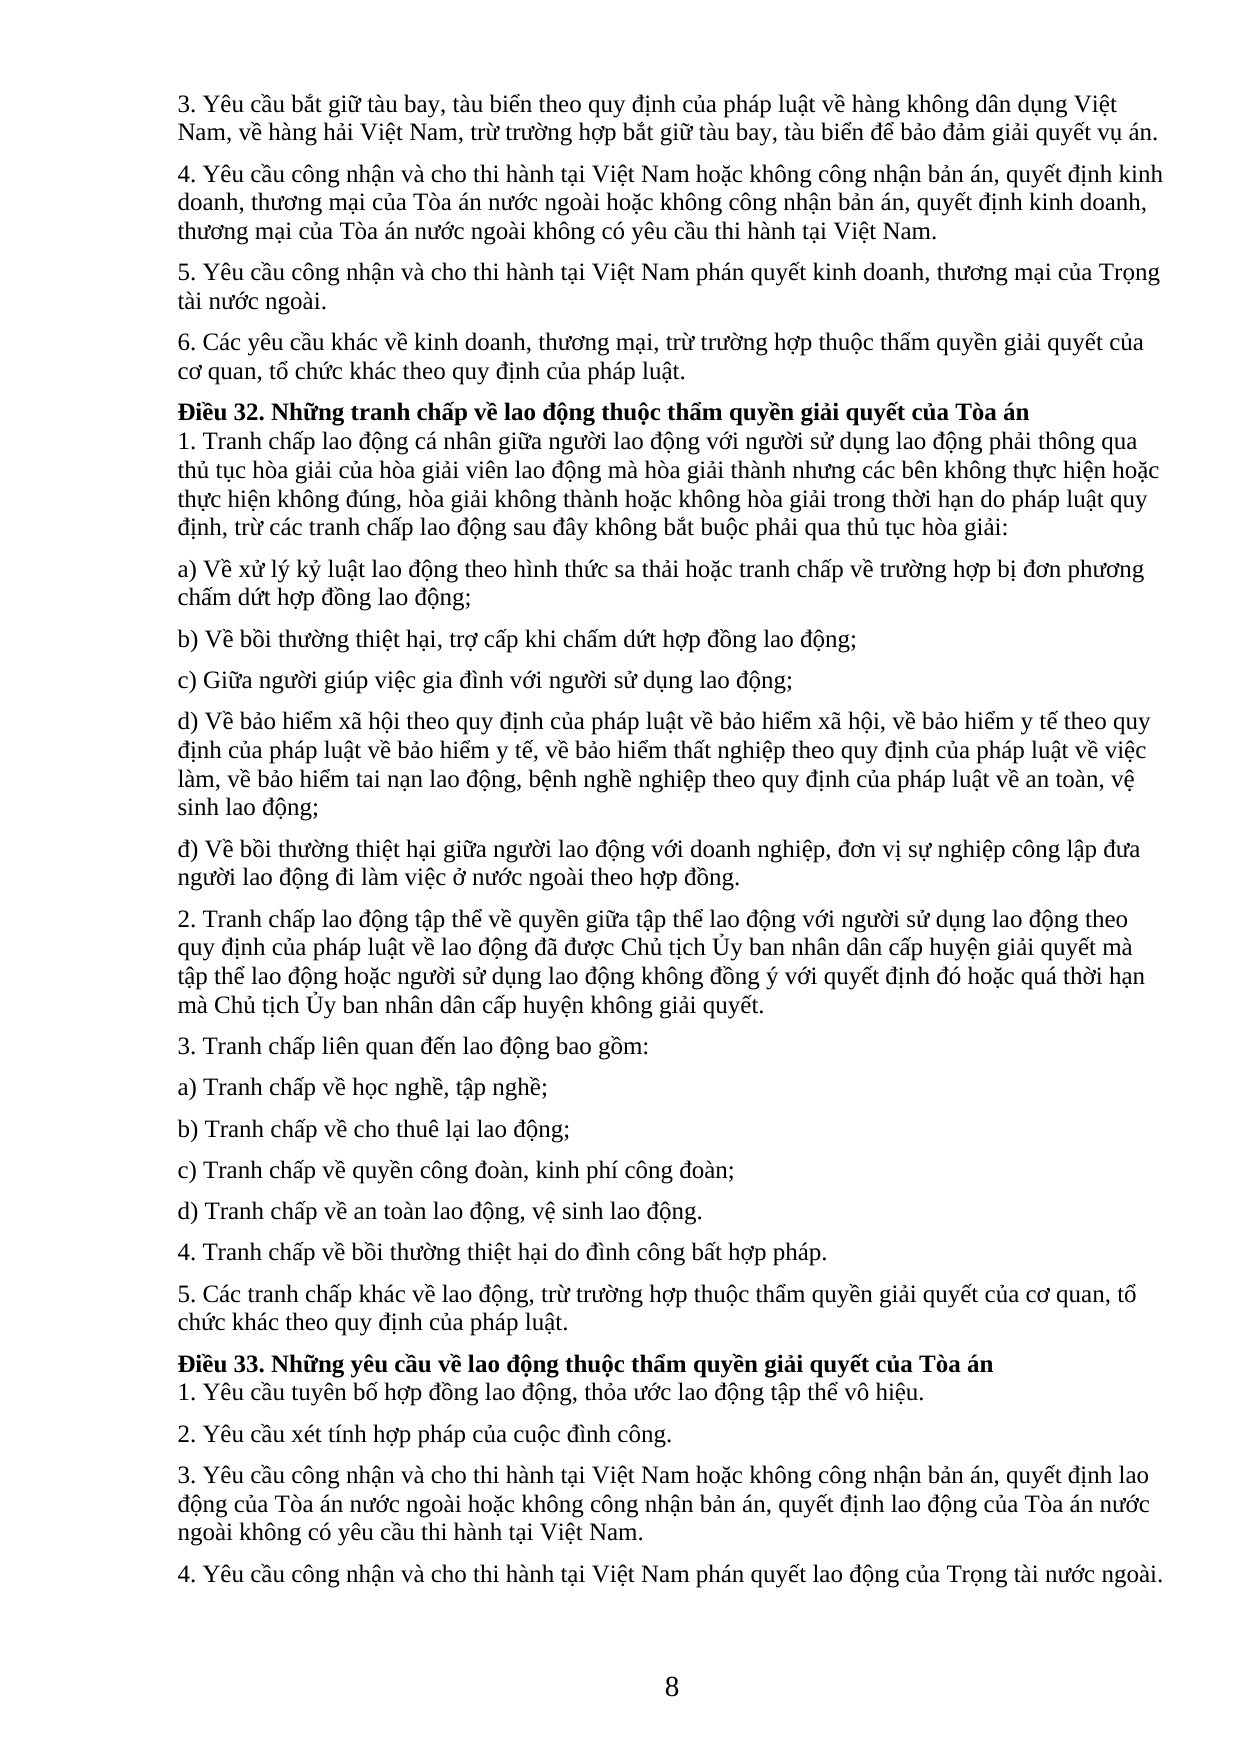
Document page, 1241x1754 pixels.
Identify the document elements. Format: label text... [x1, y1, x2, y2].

text 3. Tranh chấp liên quan đến lao động bao gồm: [177, 1031, 1166, 1060]
text d) Tranh chấp về an toàn lao động, vệ sinh lao động. [177, 1196, 1166, 1225]
text 6. Các yêu cầu khác về kinh doanh, thương mại, trừ trường hợp thuộc thẩm quyền giải quyết của cơ quan, tổ chức khác theo quy định của pháp luật. [177, 327, 1166, 385]
text 2. Yêu cầu xét tính hợp pháp của cuộc đình công. [177, 1419, 1166, 1447]
text 1. Yêu cầu tuyên bố hợp đồng lao động, thỏa ước lao động tập thể vô hiệu. [177, 1377, 1166, 1406]
text 3. Yêu cầu công nhận và cho thi hành tại Việt Nam hoặc không công nhận bản án, quyết định lao động của Tòa án nước ngoài hoặc không công nhận bản án, quyết định lao động của Tòa án nước ngoài không có yêu cầu thi hành tại Việt Nam. [177, 1460, 1166, 1546]
text Điều 33. Những yêu cầu về lao động thuộc thẩm quyền giải quyết của Tòa án [177, 1349, 1166, 1377]
text 5. Yêu cầu công nhận và cho thi hành tại Việt Nam phán quyết kinh doanh, thương mại của Trọng tài nước ngoài. [177, 257, 1166, 315]
text b) Tranh chấp về cho thuê lại lao động; [177, 1114, 1166, 1142]
text b) Về bồi thường thiệt hại, trợ cấp khi chấm dứt hợp đồng lao động; [177, 624, 1166, 652]
text a) Về xử lý kỷ luật lao động theo hình thức sa thải hoặc tranh chấp về trường hợp bị đơn phương chấm dứt hợp đồng lao động; [177, 554, 1166, 611]
text 5. Các tranh chấp khác về lao động, trừ trường hợp thuộc thẩm quyền giải quyết của cơ quan, tổ chức khác theo quy định của pháp luật. [177, 1279, 1166, 1336]
text 4. Tranh chấp về bồi thường thiệt hại do đình công bất hợp pháp. [177, 1237, 1166, 1266]
text a) Tranh chấp về học nghề, tập nghề; [177, 1072, 1166, 1101]
text c) Giữa người giúp việc gia đình với người sử dụng lao động; [177, 665, 1166, 694]
text d) Về bảo hiểm xã hội theo quy định của pháp luật về bảo hiểm xã hội, về bảo hiểm y tế theo quy định của pháp luật về bảo hiểm y tế, về bảo hiểm thất nghiệp theo quy định của pháp luật về việc làm, về bảo hiểm tai nạn lao động, bệnh nghề nghiệp theo quy định của pháp luật về an toàn, vệ sinh lao động; [177, 706, 1166, 821]
text Điều 32. Những tranh chấp về lao động thuộc thẩm quyền giải quyết của Tòa án [177, 397, 1166, 426]
text c) Tranh chấp về quyền công đoàn, kinh phí công đoàn; [177, 1155, 1166, 1184]
text 4. Yêu cầu công nhận và cho thi hành tại Việt Nam phán quyết lao động của Trọng tài nước ngoài. [177, 1559, 1166, 1587]
text 2. Tranh chấp lao động tập thể về quyền giữa tập thể lao động với người sử dụng lao động theo quy định của pháp luật về lao động đã được Chủ tịch Ủy ban nhân dân cấp huyện giải quyết mà tập thể lao động hoặc người sử dụng lao động không đồng ý với quyết định đó hoặc quá thời hạn mà Chủ tịch Ủy ban nhân dân cấp huyện không giải quyết. [177, 904, 1166, 1019]
text 1. Tranh chấp lao động cá nhân giữa người lao động với người sử dụng lao động phải thông qua thủ tục hòa giải của hòa giải viên lao động mà hòa giải thành nhưng các bên không thực hiện hoặc thực hiện không đúng, hòa giải không thành hoặc không hòa giải trong thời hạn do pháp luật quy định, trừ các tranh chấp lao động sau đây không bắt buộc phải qua thủ tục hòa giải: [177, 426, 1166, 541]
text 4. Yêu cầu công nhận và cho thi hành tại Việt Nam hoặc không công nhận bản án, quyết định kinh doanh, thương mại của Tòa án nước ngoài hoặc không công nhận bản án, quyết định kinh doanh, thương mại của Tòa án nước ngoài không có yêu cầu thi hành tại Việt Nam. [177, 159, 1166, 245]
text 3. Yêu cầu bắt giữ tàu bay, tàu biển theo quy định của pháp luật về hàng không dân dụng Việt Nam, về hàng hải Việt Nam, trừ trường hợp bắt giữ tàu bay, tàu biển để bảo đảm giải quyết vụ án. [177, 89, 1166, 146]
text đ) Về bồi thường thiệt hại giữa người lao động với doanh nghiệp, đơn vị sự nghiệp công lập đưa người lao động đi làm việc ở nước ngoài theo hợp đồng. [177, 834, 1166, 891]
